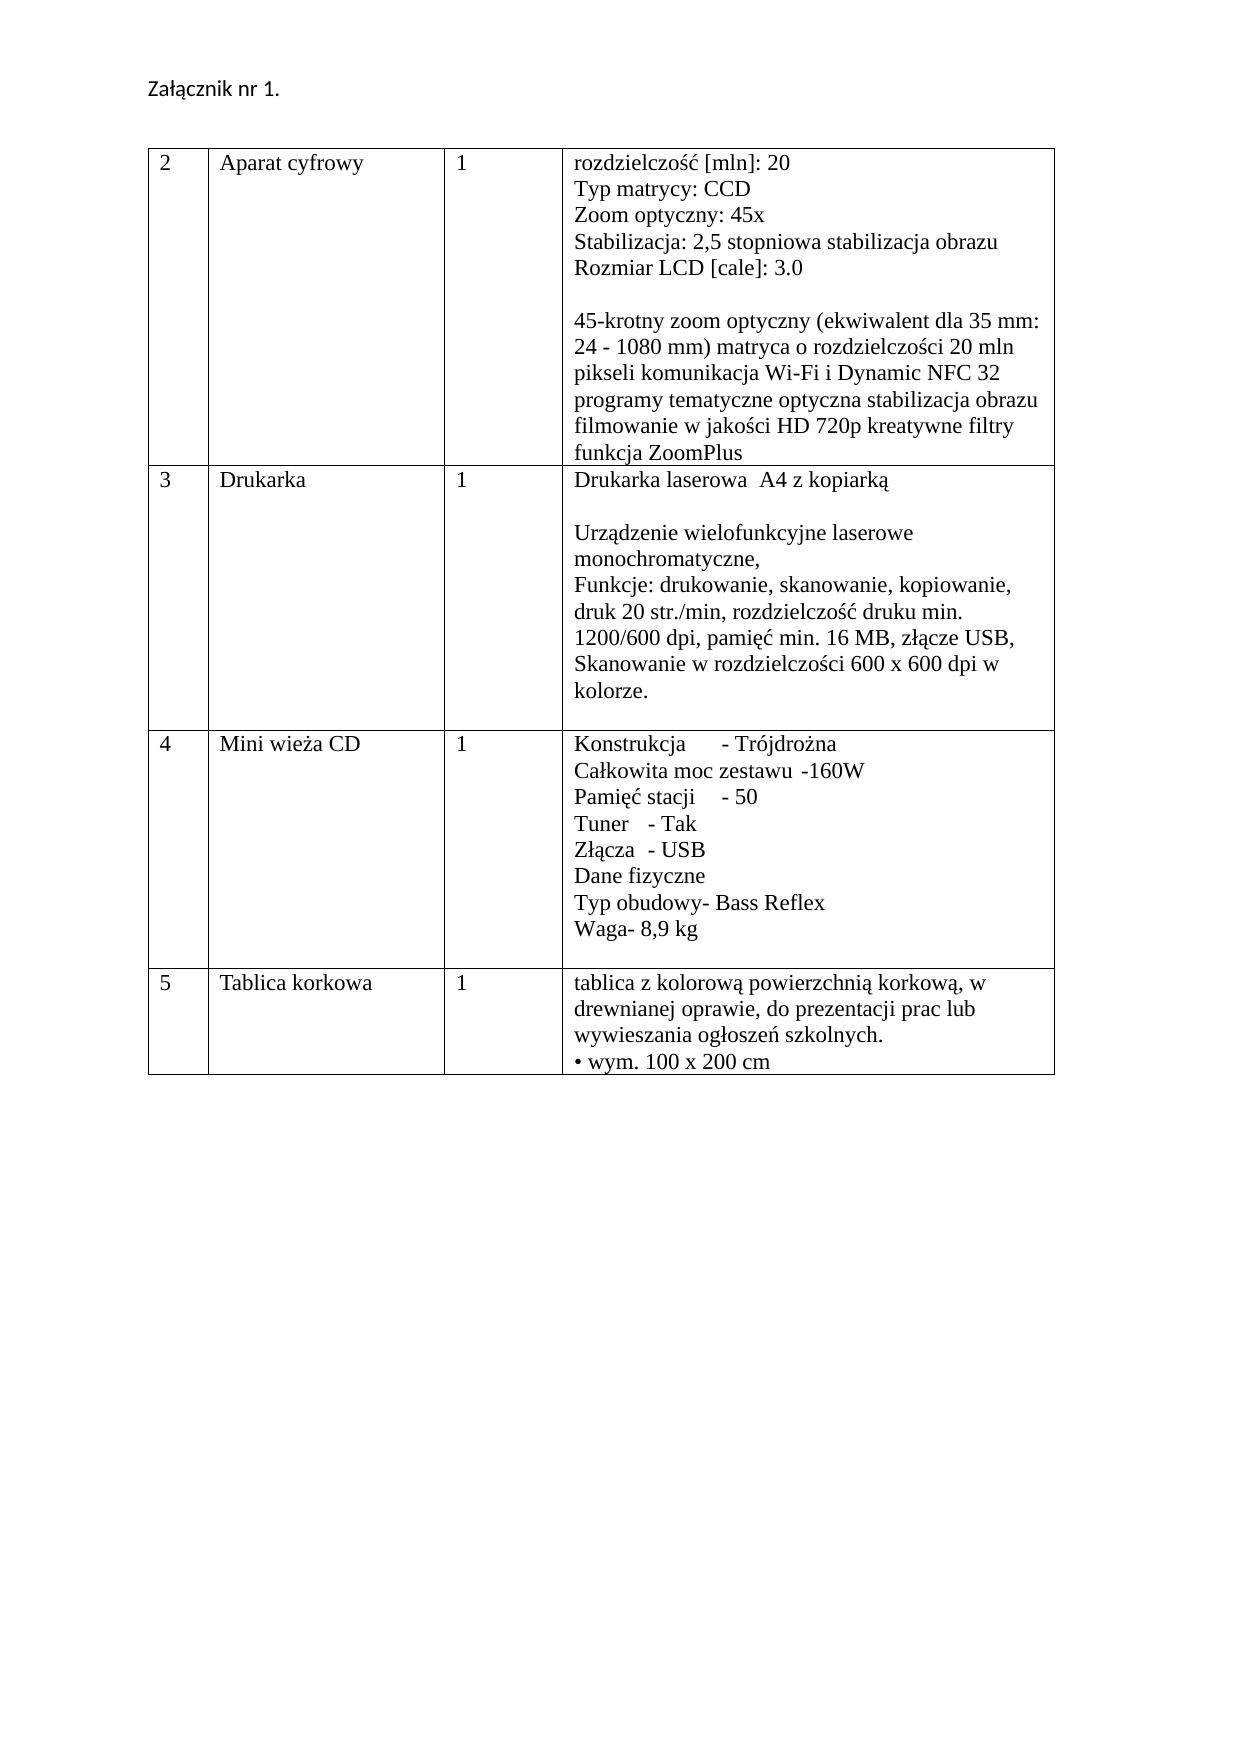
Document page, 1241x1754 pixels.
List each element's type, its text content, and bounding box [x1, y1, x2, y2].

table_cell 1 [445, 969, 562, 1074]
table_cell rozdzielczość [mln]: 20 Typ matrycy: CCD Zoom optyczny: 45x Stabilizacja: 2,5 stopniowa stabilizacja obrazu Rozmiar LCD [cale]: 3.0 45-krotny zoom optyczny (ekwiwalent dla 35 mm: 24 - 1080 mm) matryca o rozdzielczości 20 mln pikseli komunikacja Wi-Fi i Dynamic NFC 32 programy tematyczne optyczna stabilizacja obrazu filmowanie w jakości HD 720p kreatywne filtry funkcja ZoomPlus [563, 149, 1054, 465]
table_cell 1 [445, 466, 562, 729]
table_cell 2 [149, 149, 208, 465]
table_cell 5 [149, 969, 208, 1074]
table_cell 4 [149, 731, 208, 968]
table_cell Konstrukcja - Trójdrożna Całkowita moc zestawu -160W Pamięć stacji - 50 Tuner - Tak Złącza - USB Dane fizyczne Typ obudowy- Bass Reflex Waga- 8,9 kg [563, 731, 1054, 968]
table_cell 3 [149, 466, 208, 729]
table_cell tablica z kolorową powierzchnią korkową, w drewnianej oprawie, do prezentacji prac lub wywieszania ogłoszeń szkolnych. • wym. 100 x 200 cm [770, 969, 1054, 1074]
table_cell 1 [445, 731, 562, 968]
table_cell Tablica korkowa [209, 969, 444, 1074]
table_cell Aparat cyfrowy [209, 149, 444, 465]
table_cell Mini wieża CD [209, 731, 444, 968]
table_cell 1 [445, 149, 562, 465]
table_cell Drukarka laserowa A4 z kopiarką Urządzenie wielofunkcyjne laserowe monochromatyczne, Funkcje: drukowanie, skanowanie, kopiowanie, druk 20 str./min, rozdzielczość druku min. 1200/600 dpi, pamięć min. 16 MB, złącze USB, Skanowanie w rozdzielczości 600 x 600 dpi w kolorze. [563, 466, 1054, 729]
table_cell Drukarka [209, 466, 444, 729]
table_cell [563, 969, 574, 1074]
